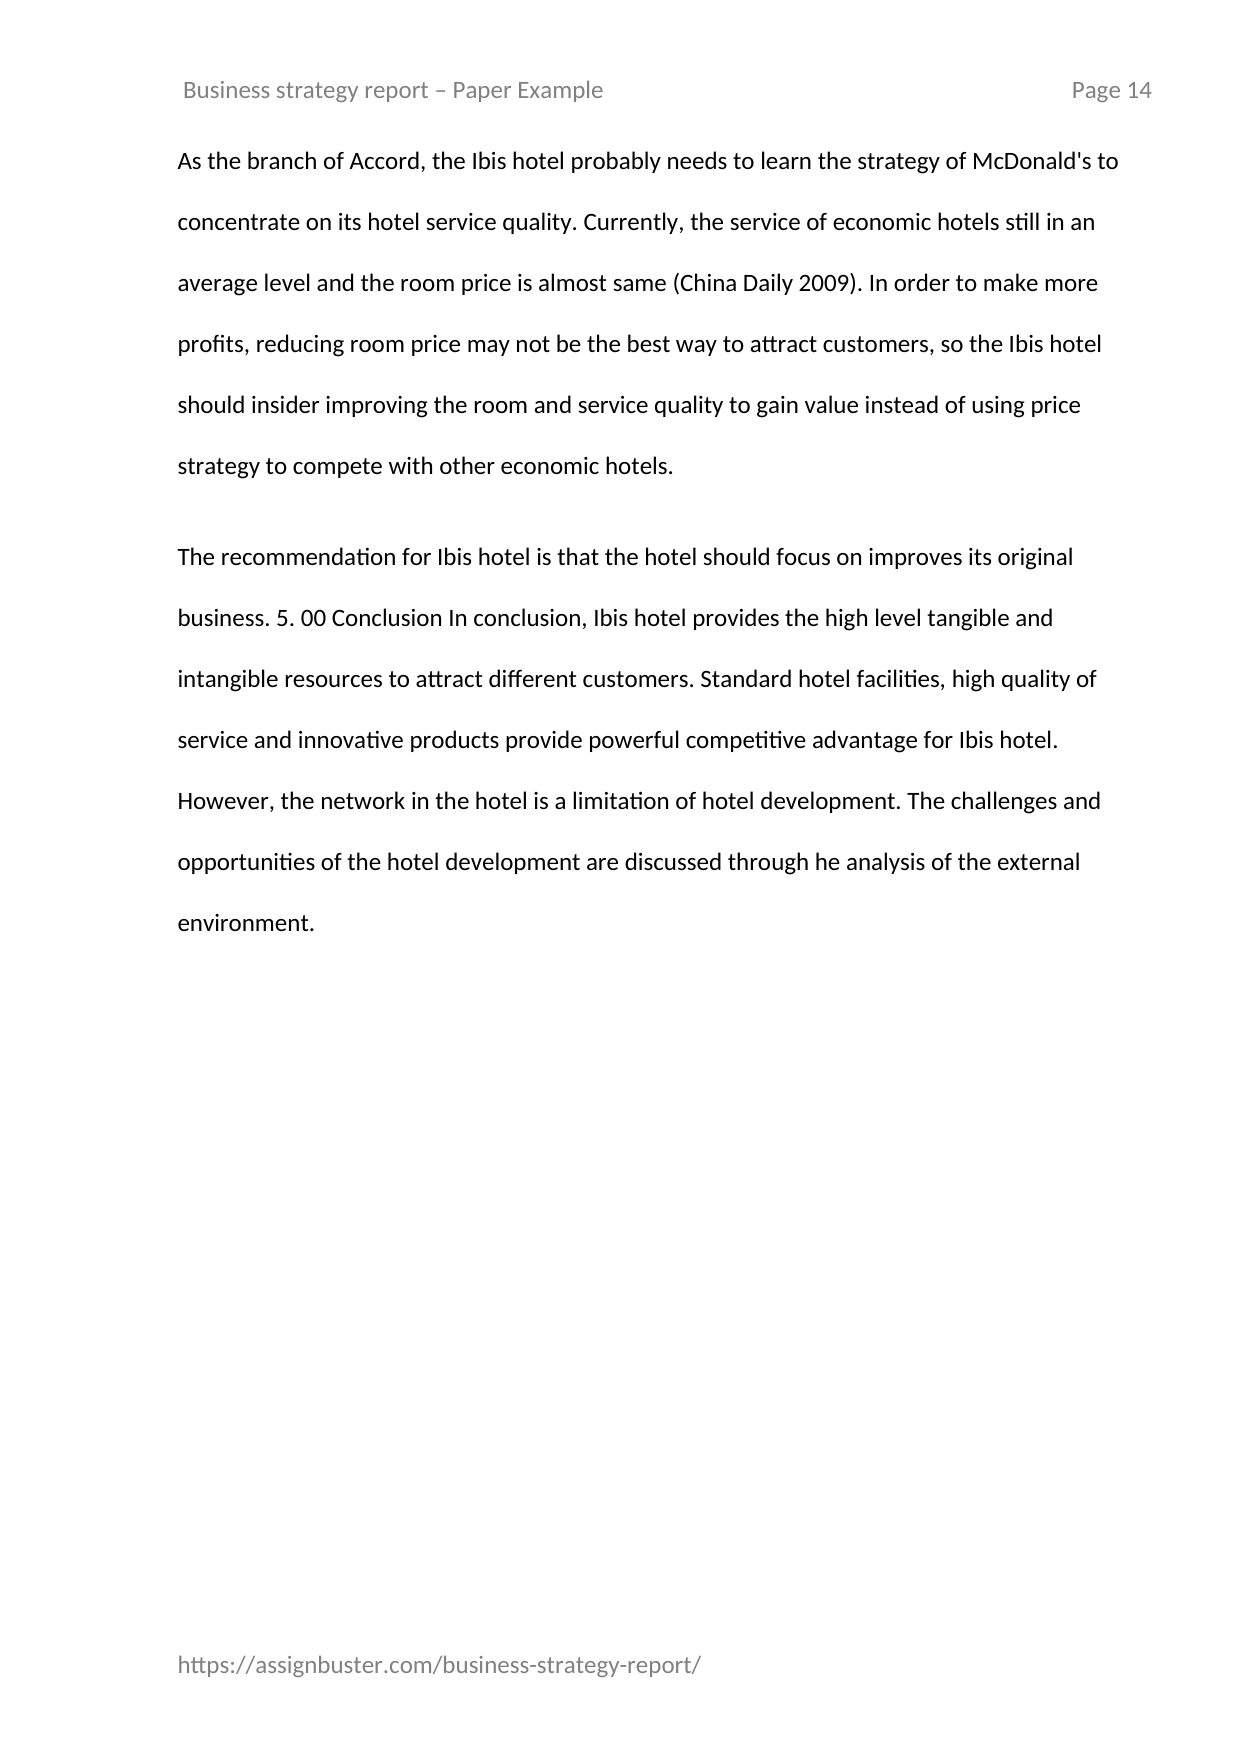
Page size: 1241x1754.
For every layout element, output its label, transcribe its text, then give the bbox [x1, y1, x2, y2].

text As the branch of Accord, the Ibis hotel probably needs to learn the strategy of McDonald's to concentrate on its hotel service quality. Currently, the service of economic hotels still in an average level and the room price is almost same (China Daily 2009). In order to make more profits, reducing room price may not be the best way to attract customers, so the Ibis hotel should insider improving the room and service quality to gain value instead of using price strategy to compete with other economic hotels. [177, 145, 1152, 481]
text The recommendation for Ibis hotel is that the hotel should focus on improves its original business. 5. 00 Conclusion In conclusion, Ibis hotel provides the high level tangible and intangible resources to attract different customers. Standard hotel facilities, high quality of service and innovative products provide powerful competitive advantage for Ibis hotel. However, the network in the hotel is a limitation of hotel development. The challenges and opportunities of the hotel development are discussed through he analysis of the external environment. [177, 541, 1152, 937]
